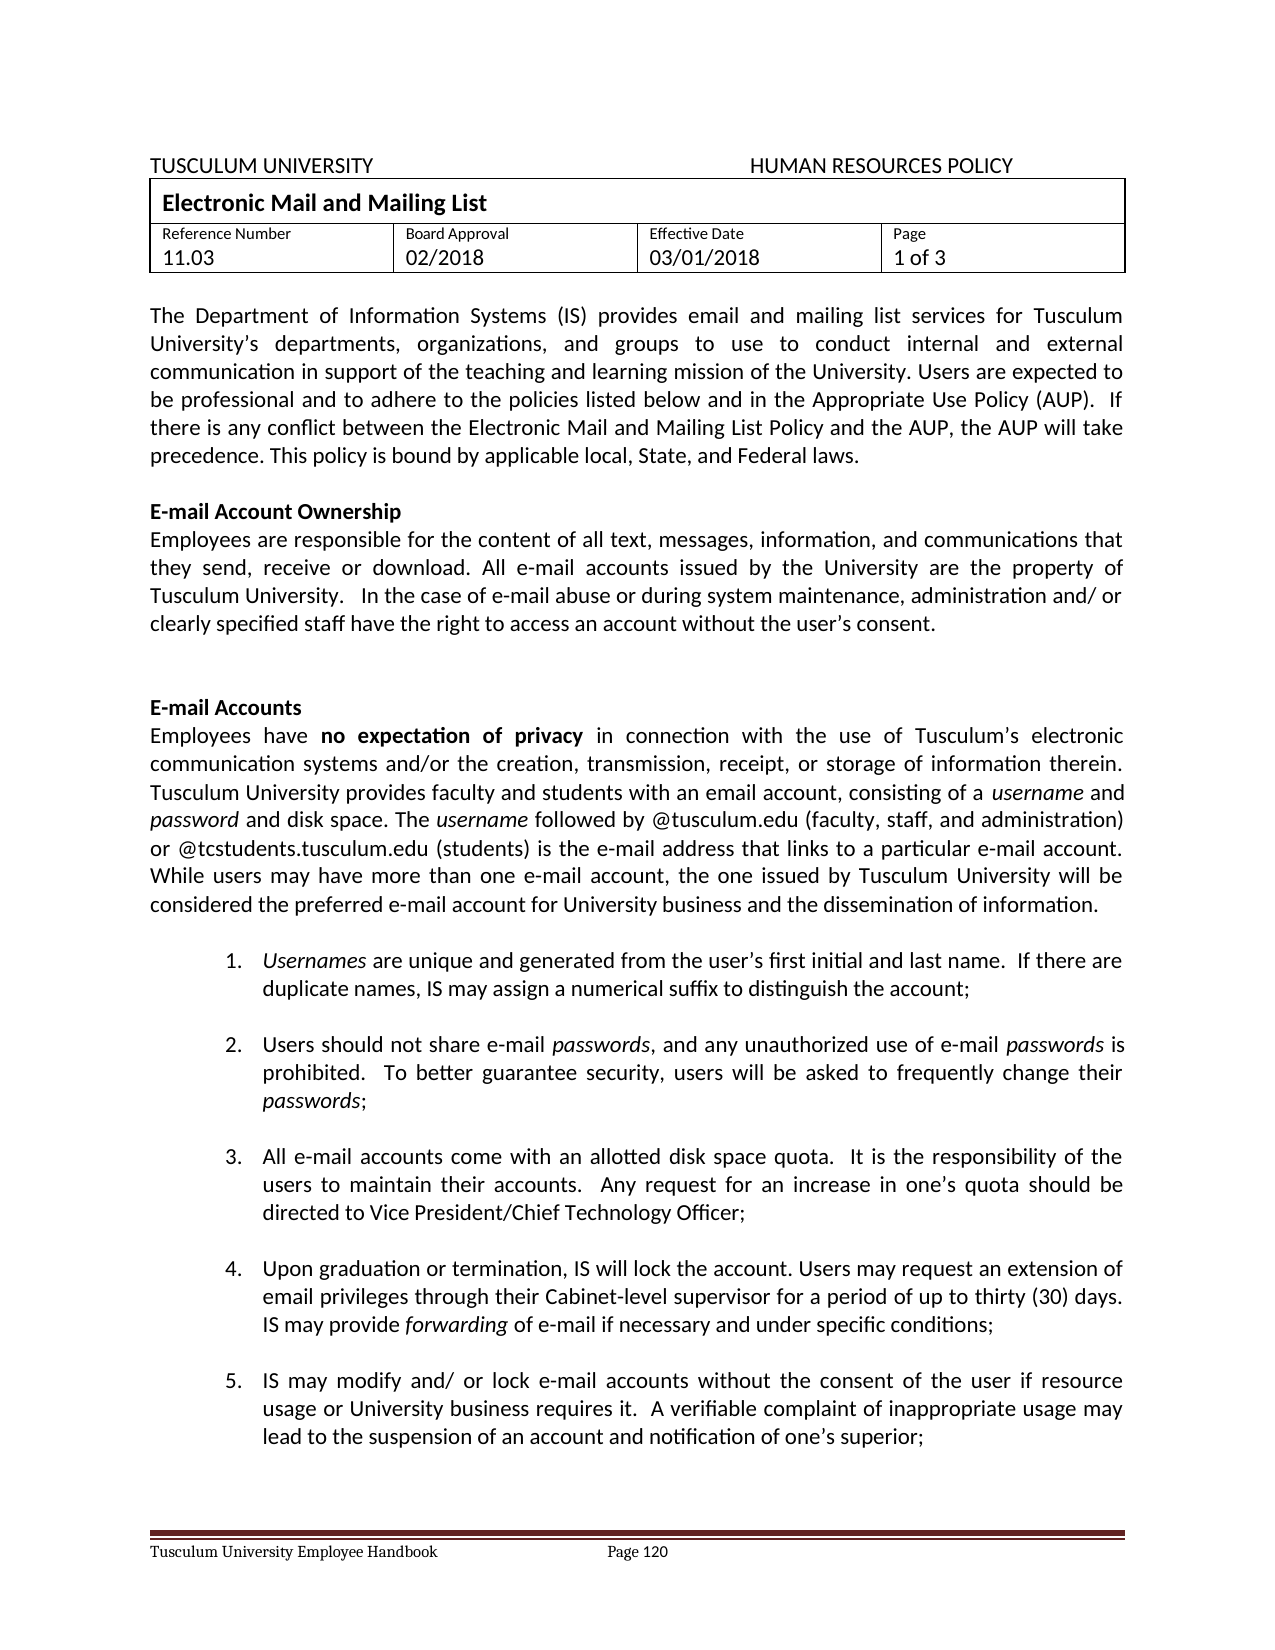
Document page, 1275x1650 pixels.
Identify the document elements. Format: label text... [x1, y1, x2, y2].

table_cell Page 1 of 3 [882, 224, 1124, 272]
table_cell Board Approval 02/2018 [394, 224, 637, 272]
text Employees are responsible for the content of all text, messages, information, and communications that they send, receive or download. All e-mail accounts issued by the University are the property of Tusculum University. In the case of e-mail abuse or during system maintenance, administration and/ or clearly specified staff have the right to access an account without the user’s consent. [150, 525, 1125, 637]
text 4. Upon graduation or termination, IS will lock the account. Users may request an extension of email privileges through their Cabinet-level supervisor for a period of up to thirty (30) days. IS may provide forwarding of e-mail if necessary and under specific conditions; [225, 1254, 1125, 1338]
text 1. Usernames are unique and generated from the user’s first initial and last name. If there are duplicate names, IS may assign a numerical suffix to distinguish the account; [225, 946, 1125, 1002]
table_cell Reference Number 11.03 [151, 224, 393, 272]
table_cell Effective Date 03/01/2018 [638, 224, 881, 272]
text Employees have no expectation of privacy in connection with the use of Tusculum’s electronic communication systems and/or the creation, transmission, receipt, or storage of information therein. Tusculum University provides faculty and students with an email account, consisting of a username and password and disk space. The username followed by @tusculum.edu (faculty, staff, and administration) or @tcstudents.tusculum.edu (students) is the e-mail address that links to a particular e-mail account. While users may have more than one e-mail account, the one issued by Tusculum University will be considered the preferred e-mail account for University business and the dissemination of information. [150, 722, 1125, 918]
text E-mail Account Ownership [150, 497, 1125, 525]
table_header Electronic Mail and Mailing List [151, 179, 1124, 223]
text 2. Users should not share e-mail passwords, and any unauthorized use of e-mail passwords is prohibited. To better guarantee security, users will be asked to frequently change their passwords; [225, 1030, 1125, 1114]
text 3. All e-mail accounts come with an allotted disk space quota. It is the responsibility of the users to maintain their accounts. Any request for an increase in one’s quota should be directed to Vice President/Chief Technology Officer; [225, 1142, 1125, 1226]
text TUSCULUM UNIVERSITY HUMAN RESOURCES POLICY [150, 150, 1125, 178]
text 5. IS may modify and/ or lock e-mail accounts without the consent of the user if resource usage or University business requires it. A verifiable complaint of inappropriate usage may lead to the suspension of an account and notification of one’s superior; [225, 1366, 1125, 1450]
text E-mail Accounts [150, 693, 1125, 722]
text The Department of Information Systems (IS) provides email and mailing list services for Tusculum University’s departments, organizations, and groups to use to conduct internal and external communication in support of the teaching and learning mission of the University. Users are expected to be professional and to adhere to the policies listed below and in the Appropriate Use Policy (AUP). If there is any conflict between the Electronic Mail and Mailing List Policy and the AUP, the AUP will take precedence. This policy is bound by applicable local, State, and Federal laws. [150, 301, 1125, 469]
